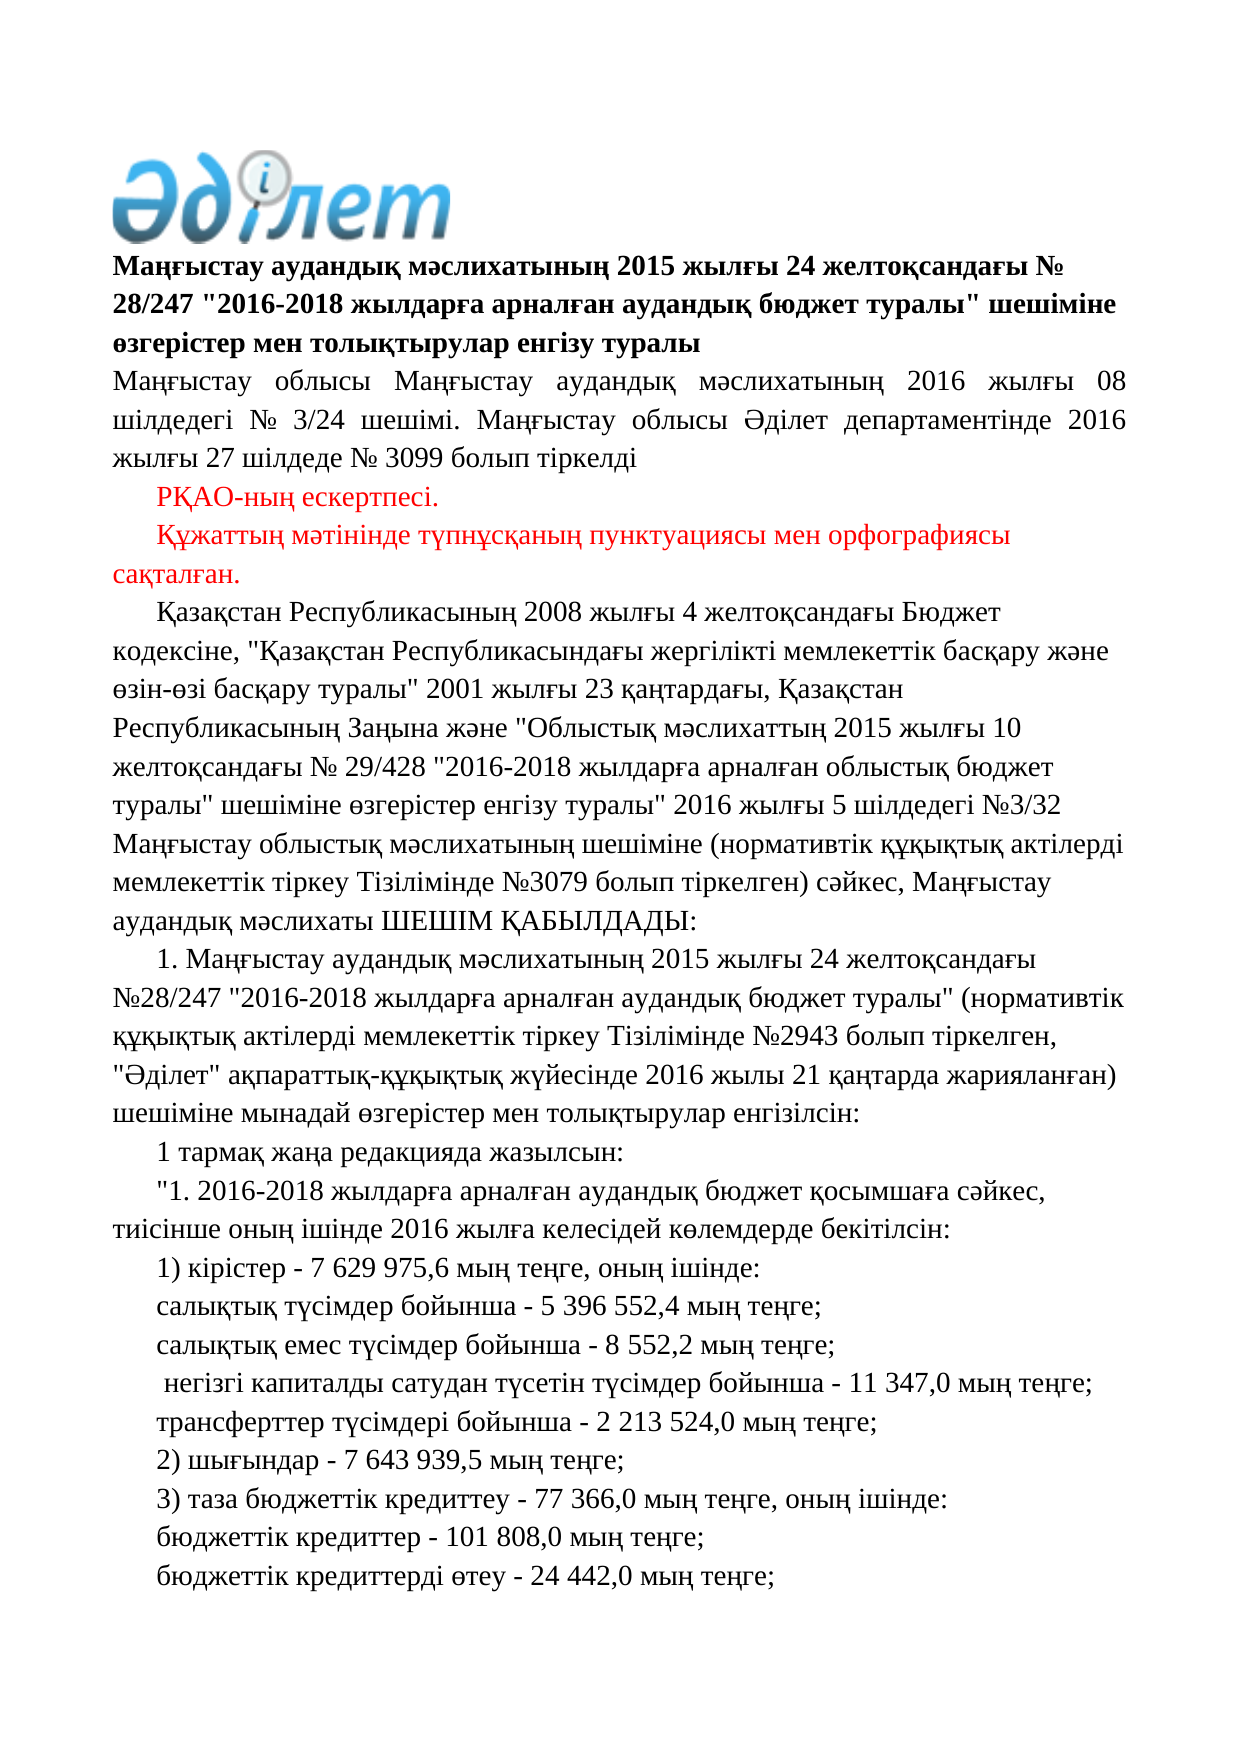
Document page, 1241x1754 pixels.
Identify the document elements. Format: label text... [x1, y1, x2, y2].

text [112, 479, 1128, 1592]
text Маңғыстау аудандық мәслихатының 2015 жылғы 24 желтоқсандағы № 28/247 "2016-2018 жылдарға арналған аудандық бюджет туралы" шешіміне өзгерістер мен толықтырулар енгізу туралы [112, 248, 1128, 358]
picture [112, 150, 451, 244]
text Маңғыстау облысы Маңғыстау аудандық мәслихатының 2016 жылғы 08 шілдедегі № 3/24 шешімі. Маңғыстау облысы Әділет департаментінде 2016 жылғы 27 шілдеде № 3099 болып тіркелді [112, 363, 1128, 474]
